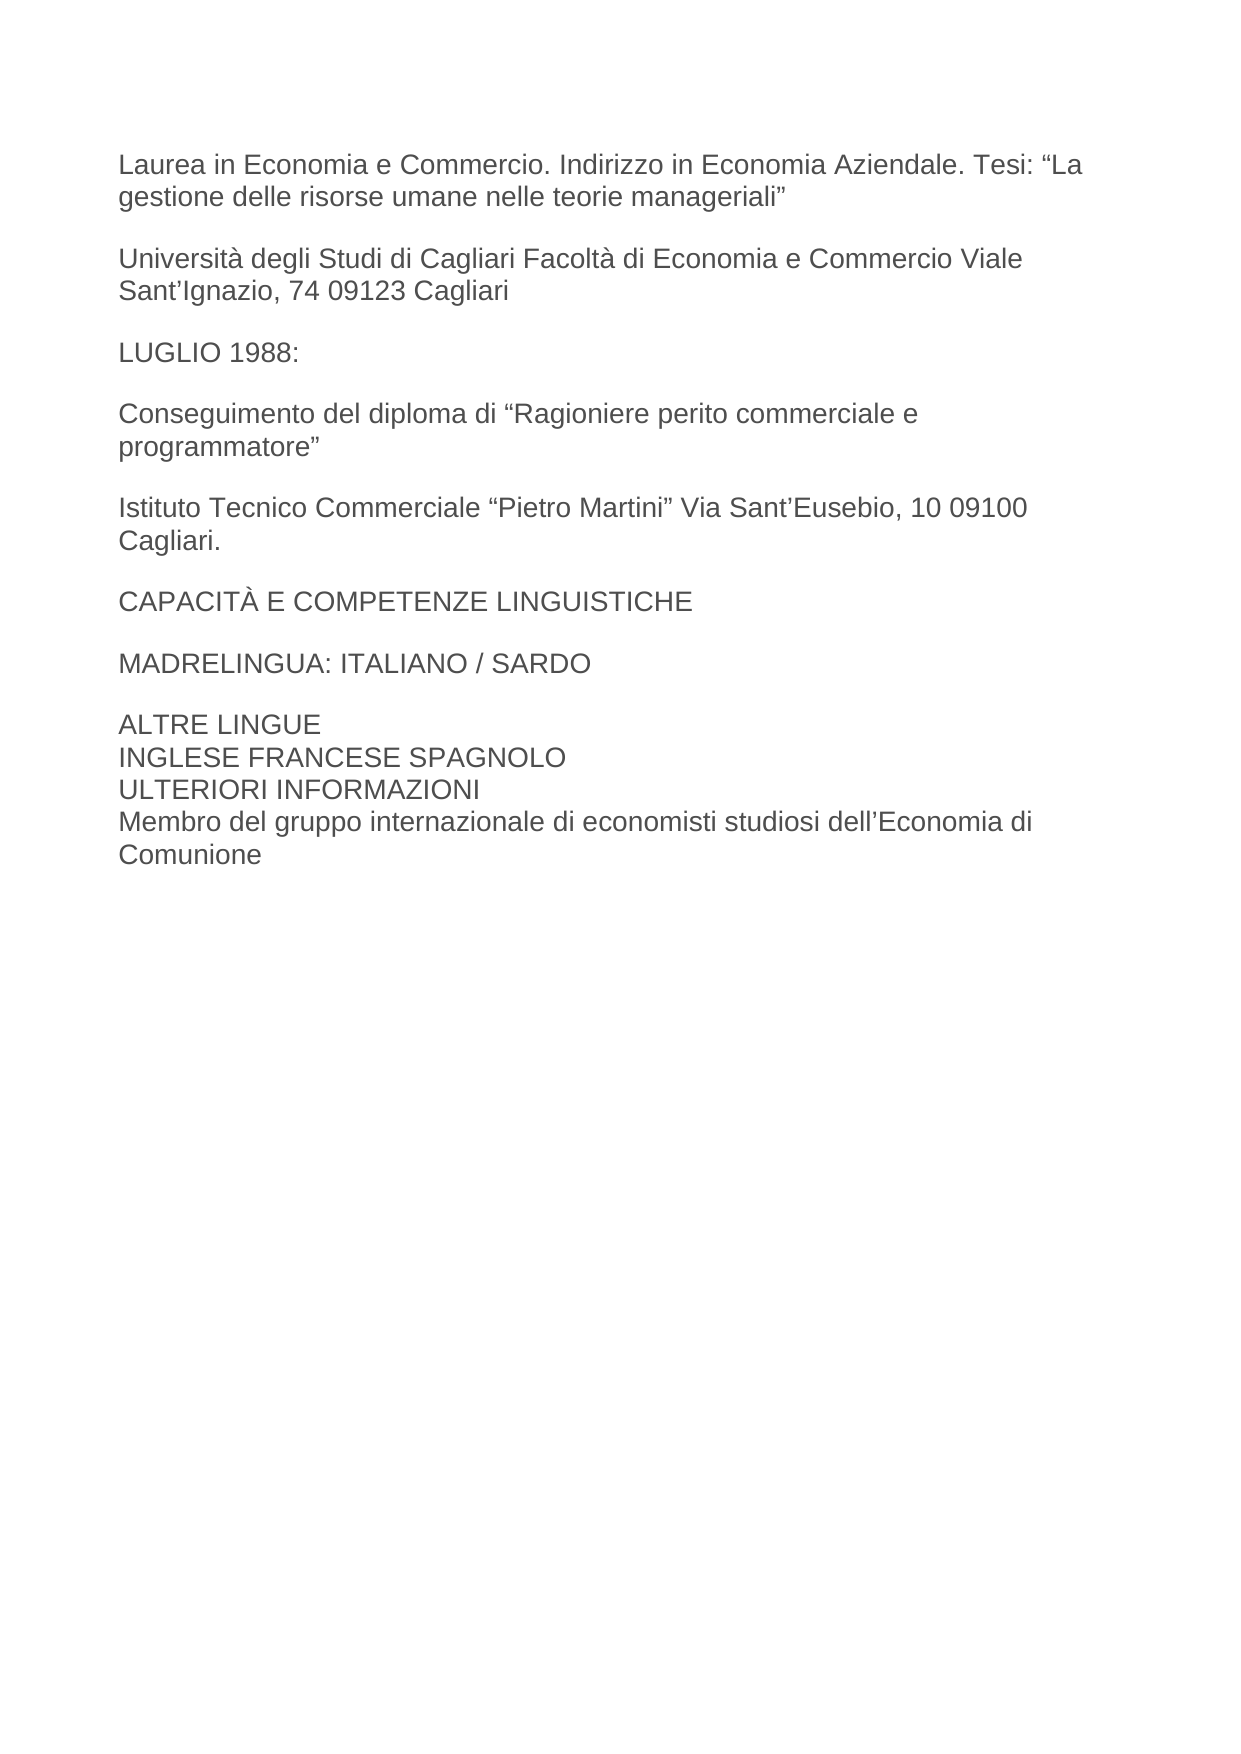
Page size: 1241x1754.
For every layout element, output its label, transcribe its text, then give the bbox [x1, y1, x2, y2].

text MADRELINGUA: ITALIANO / SARDO [118, 647, 1122, 679]
text Università degli Studi di Cagliari Facoltà di Economia e Commercio Viale Sant’Ignazio, 74 09123 Cagliari [118, 242, 1122, 306]
text CAPACITÀ E COMPETENZE LINGUISTICHE [118, 585, 1122, 617]
text ALTRE LINGUE INGLESE FRANCESE SPAGNOLO ULTERIORI INFORMAZIONI Membro del gruppo internazionale di economisti studiosi dell’Economia di Comunione [118, 708, 1122, 870]
text LUGLIO 1988: [118, 336, 1122, 368]
text Laurea in Economia e Commercio. Indirizzo in Economia Aziendale. Tesi: “La gestione delle risorse umane nelle teorie manageriali” [118, 148, 1122, 212]
text Conseguimento del diploma di “Ragioniere perito commerciale e programmatore” [118, 397, 1122, 462]
text Istituto Tecnico Commerciale “Pietro Martini” Via Sant’Eusebio, 10 09100 Cagliari. [118, 491, 1122, 556]
